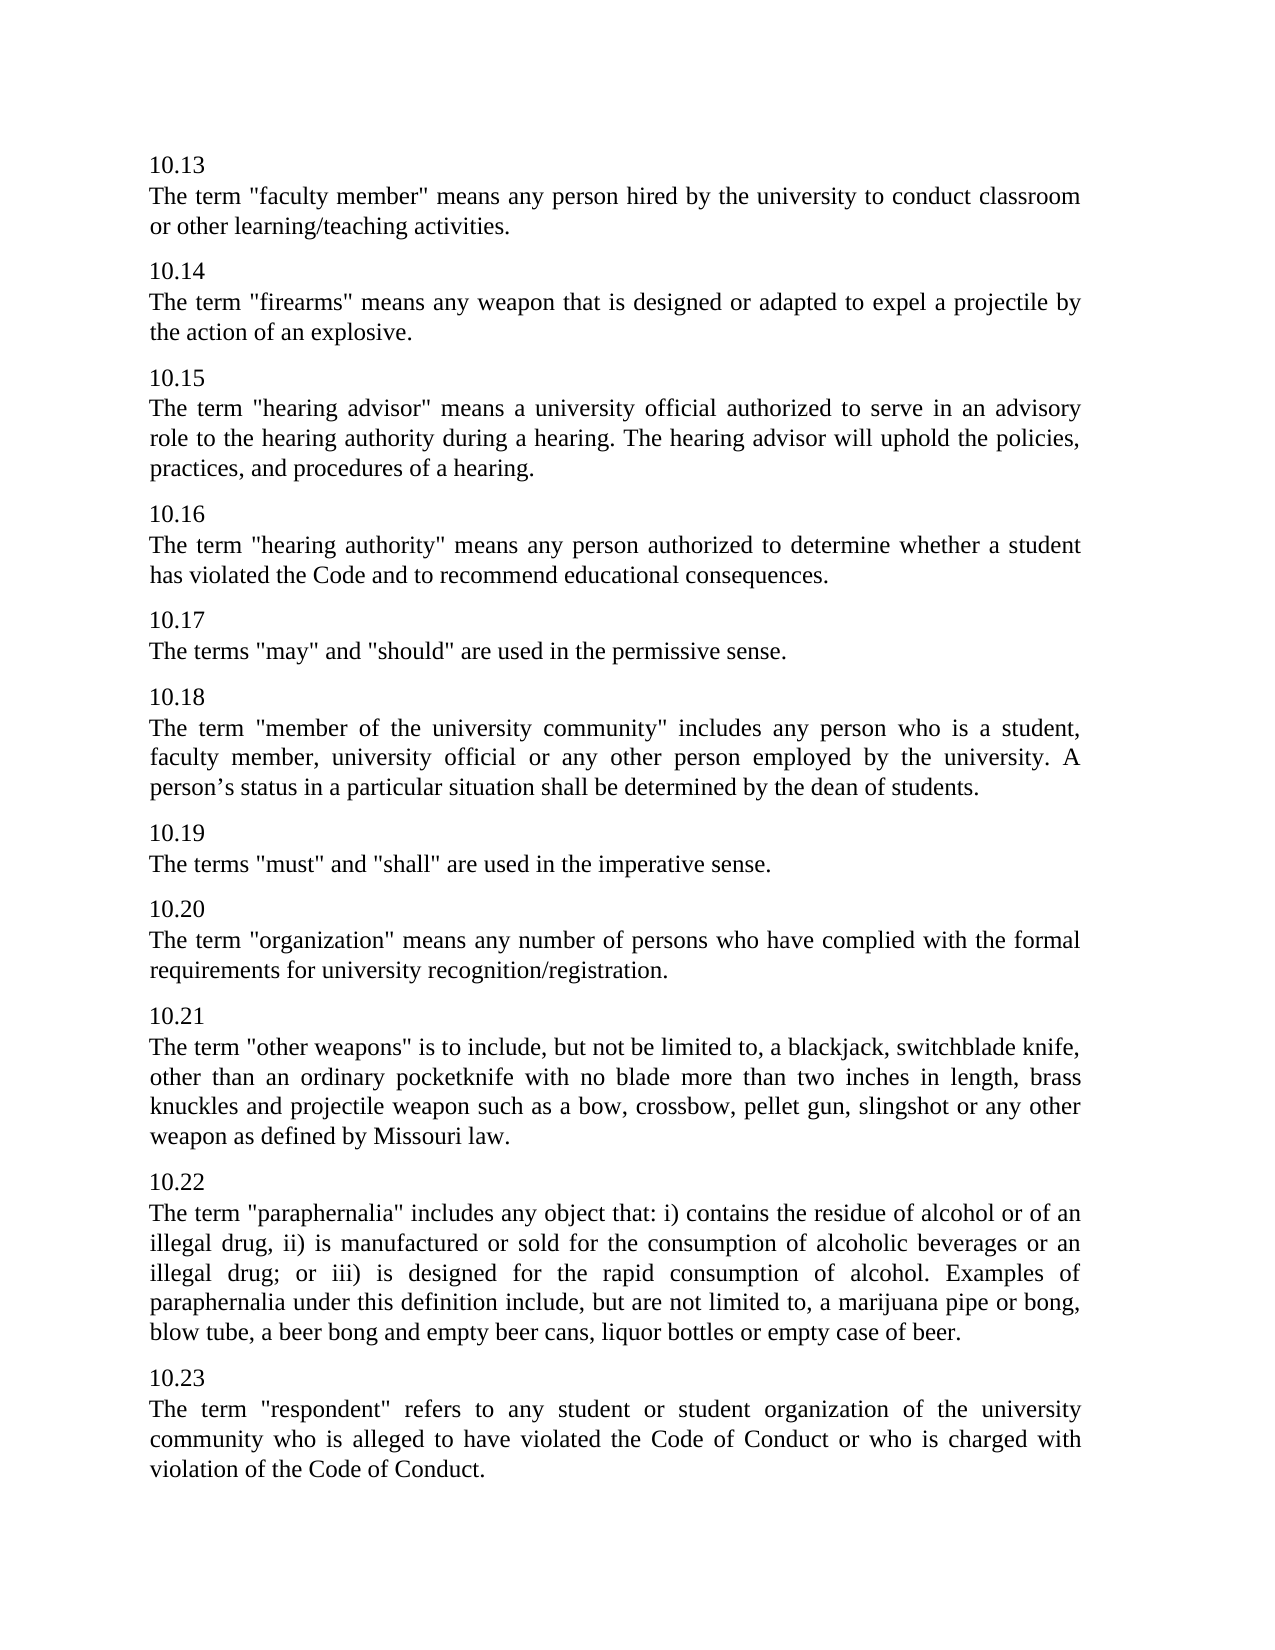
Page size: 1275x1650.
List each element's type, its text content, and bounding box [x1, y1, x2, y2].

text 10.13 [148, 150, 1082, 179]
text 10.15 [148, 363, 1082, 391]
text The term "respondent" refers to any student or student organization of the university community who is alleged to have violated the Code of Conduct or who is charged with violation of the Code of Conduct. [148, 1394, 1082, 1482]
text The term "faculty member" means any person hired by the university to conduct classroom or other learning/teaching activities. [148, 181, 1082, 239]
text The term "paraphernalia" includes any object that: i) contains the residue of alcohol or of an illegal drug, ii) is manufactured or sold for the consumption of alcoholic beverages or an illegal drug; or iii) is designed for the rapid consumption of alcohol. Examples of paraphernalia under this definition include, but are not limited to, a marijuana pipe or bong, blow tube, a beer bong and empty beer cans, liquor bottles or empty case of beer. [148, 1198, 1082, 1346]
text The term "other weapons" is to include, but not be limited to, a blackjack, switchblade knife, other than an ordinary pocketknife with no blade more than two inches in length, brass knuckles and projectile weapon such as a bow, crossbow, pellet gun, slingshot or any other weapon as defined by Missouri law. [148, 1032, 1082, 1150]
text 10.17 [148, 605, 1082, 634]
text 10.18 [148, 682, 1082, 711]
text The term "organization" means any number of persons who have complied with the formal requirements for university recognition/registration. [148, 925, 1082, 984]
text 10.23 [148, 1363, 1082, 1392]
text 10.19 [148, 818, 1082, 847]
text The term "member of the university community" includes any person who is a student, faculty member, university official or any other person employed by the university. A person’s status in a particular situation shall be determined by the dean of students. [148, 713, 1082, 801]
text The terms "may" and "should" are used in the permissive sense. [148, 636, 1082, 665]
text 10.22 [148, 1167, 1082, 1196]
text 10.16 [148, 499, 1082, 528]
text 10.20 [148, 894, 1082, 923]
text 10.14 [148, 256, 1082, 285]
text The term "hearing advisor" means a university official authorized to serve in an advisory role to the hearing authority during a hearing. The hearing advisor will uphold the policies, practices, and procedures of a hearing. [148, 393, 1082, 482]
text The term "hearing authority" means any person authorized to determine whether a student has violated the Code and to recommend educational consequences. [148, 530, 1082, 588]
text The terms "must" and "shall" are used in the imperative sense. [148, 849, 1082, 878]
text The term "firearms" means any weapon that is designed or adapted to expel a projectile by the action of an explosive. [148, 287, 1082, 346]
text 10.21 [148, 1001, 1082, 1029]
